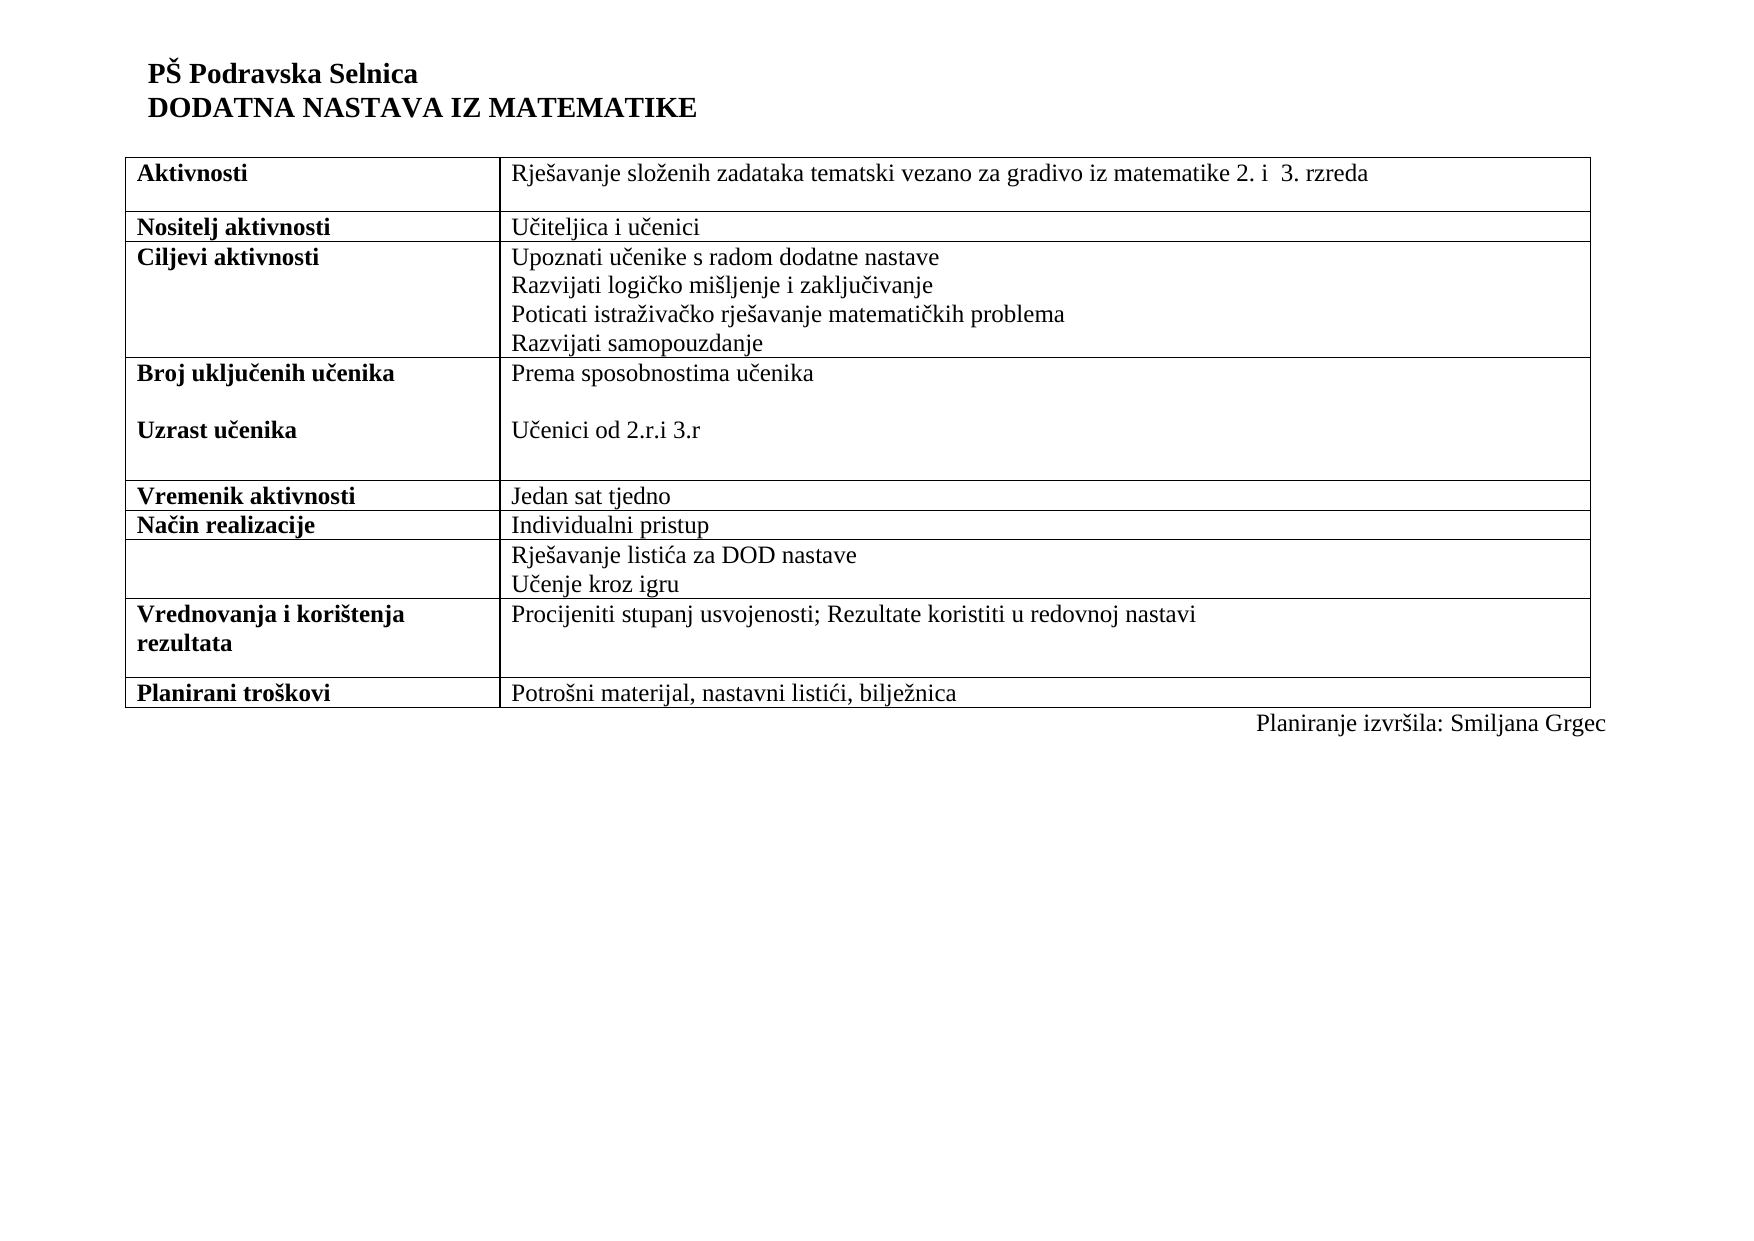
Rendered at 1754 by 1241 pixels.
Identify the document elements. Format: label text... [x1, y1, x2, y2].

text PŠ Podravska Selnica [148, 56, 1606, 90]
table_cell Procijeniti stupanj usvojenosti; Rezultate koristiti u redovnoj nastavi [501, 599, 1590, 677]
table_cell Individualni pristup [501, 511, 1590, 539]
table_cell Potrošni materijal, nastavni listići, bilježnica [501, 678, 1590, 707]
table_cell Način realizacije [126, 511, 499, 539]
table_cell Planirani troškovi [126, 678, 499, 707]
text Planiranje izvršila: Smiljana Grgec [148, 708, 1606, 737]
table_cell Upoznati učenike s radom dodatne nastave Razvijati logičko mišljenje i zaključivanje Poticati istraživačko rješavanje matematičkih problema Razvijati samopouzdanje [501, 242, 1590, 357]
table_cell Jedan sat tjedno [501, 481, 1590, 509]
table_cell Nositelj aktivnosti [126, 212, 499, 241]
table_header Aktivnosti [126, 158, 499, 211]
table_cell Ciljevi aktivnosti [126, 242, 499, 357]
table_cell Prema sposobnostima učenika Učenici od 2.r.i 3.r [501, 358, 1590, 480]
table_cell Vrednovanja i korištenja rezultata [126, 599, 499, 677]
table_cell Vremenik aktivnosti [126, 481, 499, 509]
table_cell [126, 540, 499, 598]
text DODATNA NASTAVA IZ MATEMATIKE [148, 90, 1606, 123]
table_cell Rješavanje listića za DOD nastave Učenje kroz igru [501, 540, 1590, 598]
table_cell Broj uključenih učenika Uzrast učenika [126, 358, 499, 480]
table_cell Učiteljica i učenici [501, 212, 1590, 241]
table_header Rješavanje složenih zadataka tematski vezano za gradivo iz matematike 2. i 3. rzreda [501, 158, 1590, 211]
